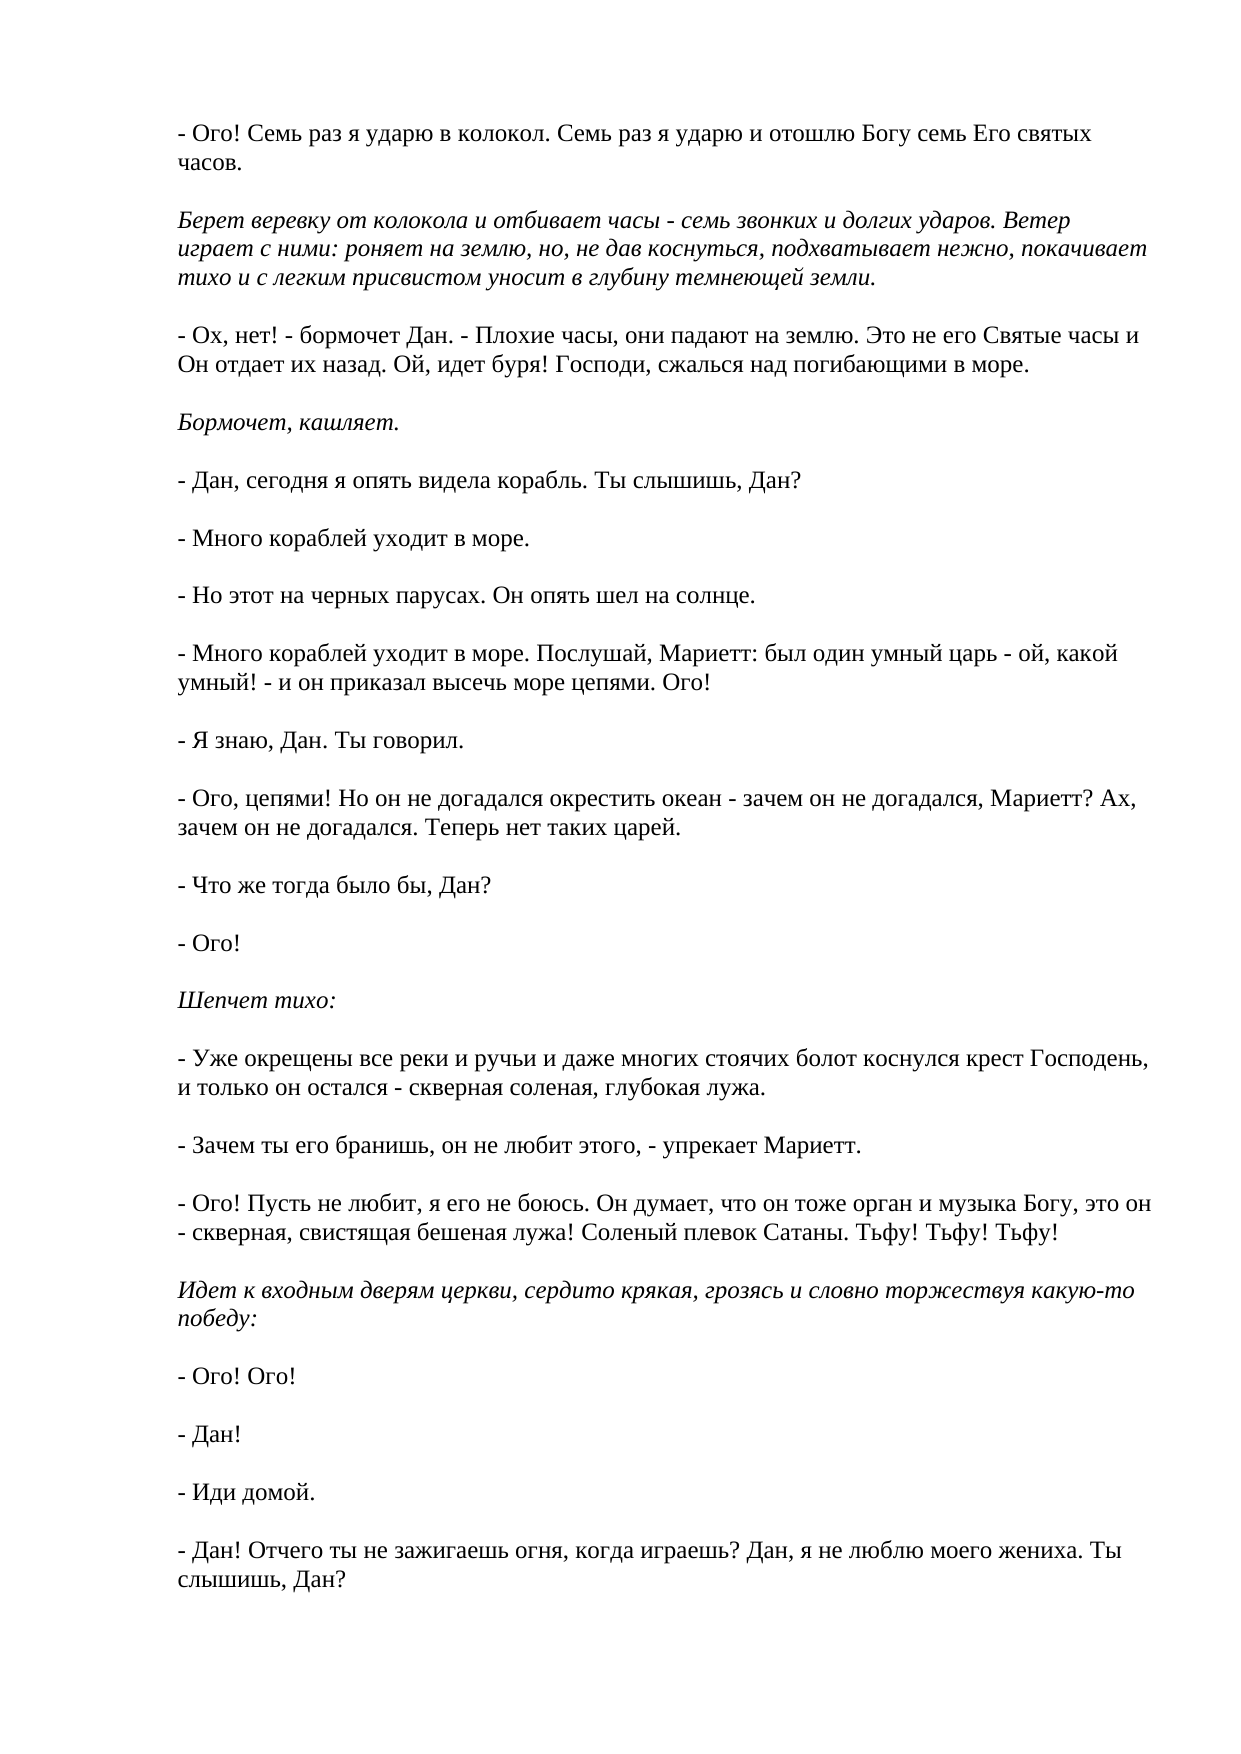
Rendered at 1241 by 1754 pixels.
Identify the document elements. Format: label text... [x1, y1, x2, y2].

text - Дан! [177, 1419, 1152, 1448]
text - Много кораблей уходит в море. Послушай, Мариетт: был один умный царь - ой, какой умный! - и он приказал высечь море цепями. Ого! [177, 638, 1152, 696]
text Берет веревку от колокола и отбивает часы - семь звонких и долгих ударов. Ветер играет с ними: роняет на землю, но, не дав коснуться, подхватывает нежно, покачивает тихо и с легким присвистом уносит в глубину темнеющей земли. [177, 205, 1152, 291]
text - Зачем ты его бранишь, он не любит этого, - упрекает Мариетт. [177, 1130, 1152, 1159]
text Шепчет тихо: [177, 986, 1152, 1014]
text Бормочет, кашляет. [177, 407, 1152, 436]
text Идет к входным дверям церкви, сердито крякая, грозясь и словно торжествуя какую-то победу: [177, 1275, 1152, 1332]
text - Ого! [177, 928, 1152, 956]
text - Много кораблей уходит в море. [177, 523, 1152, 551]
text - Что же тогда было бы, Дан? [177, 870, 1152, 898]
text - Дан! Отчего ты не зажигаешь огня, когда играешь? Дан, я не люблю моего жениха. Ты слышишь, Дан? [177, 1535, 1152, 1593]
text - Иди домой. [177, 1477, 1152, 1506]
text - Ого! Пусть не любит, я его не боюсь. Он думает, что он тоже орган и музыка Богу, это он - скверная, свистящая бешеная лужа! Соленый плевок Сатаны. Тьфу! Тьфу! Тьфу! [177, 1188, 1152, 1246]
text - Ого! Ого! [177, 1361, 1152, 1390]
text - Я знаю, Дан. Ты говорил. [177, 725, 1152, 754]
text - Ого! Семь раз я ударю в колокол. Семь раз я ударю и отошлю Богу семь Его святых часов. [177, 118, 1152, 176]
text - Ого, цепями! Но он не догадался окрестить океан - зачем он не догадался, Мариетт? Ах, зачем он не догадался. Теперь нет таких царей. [177, 783, 1152, 841]
text - Ох, нет! - бормочет Дан. - Плохие часы, они падают на землю. Это не его Святые часы и Он отдает их назад. Ой, идет буря! Господи, сжалься над погибающими в море. [177, 320, 1152, 378]
text - Но этот на черных парусах. Он опять шел на солнце. [177, 581, 1152, 609]
text - Дан, сегодня я опять видела корабль. Ты слышишь, Дан? [177, 465, 1152, 493]
text - Уже окрещены все реки и ручьи и даже многих стоячих болот коснулся крест Господень, и только он остался - скверная соленая, глубокая лужа. [177, 1043, 1152, 1101]
